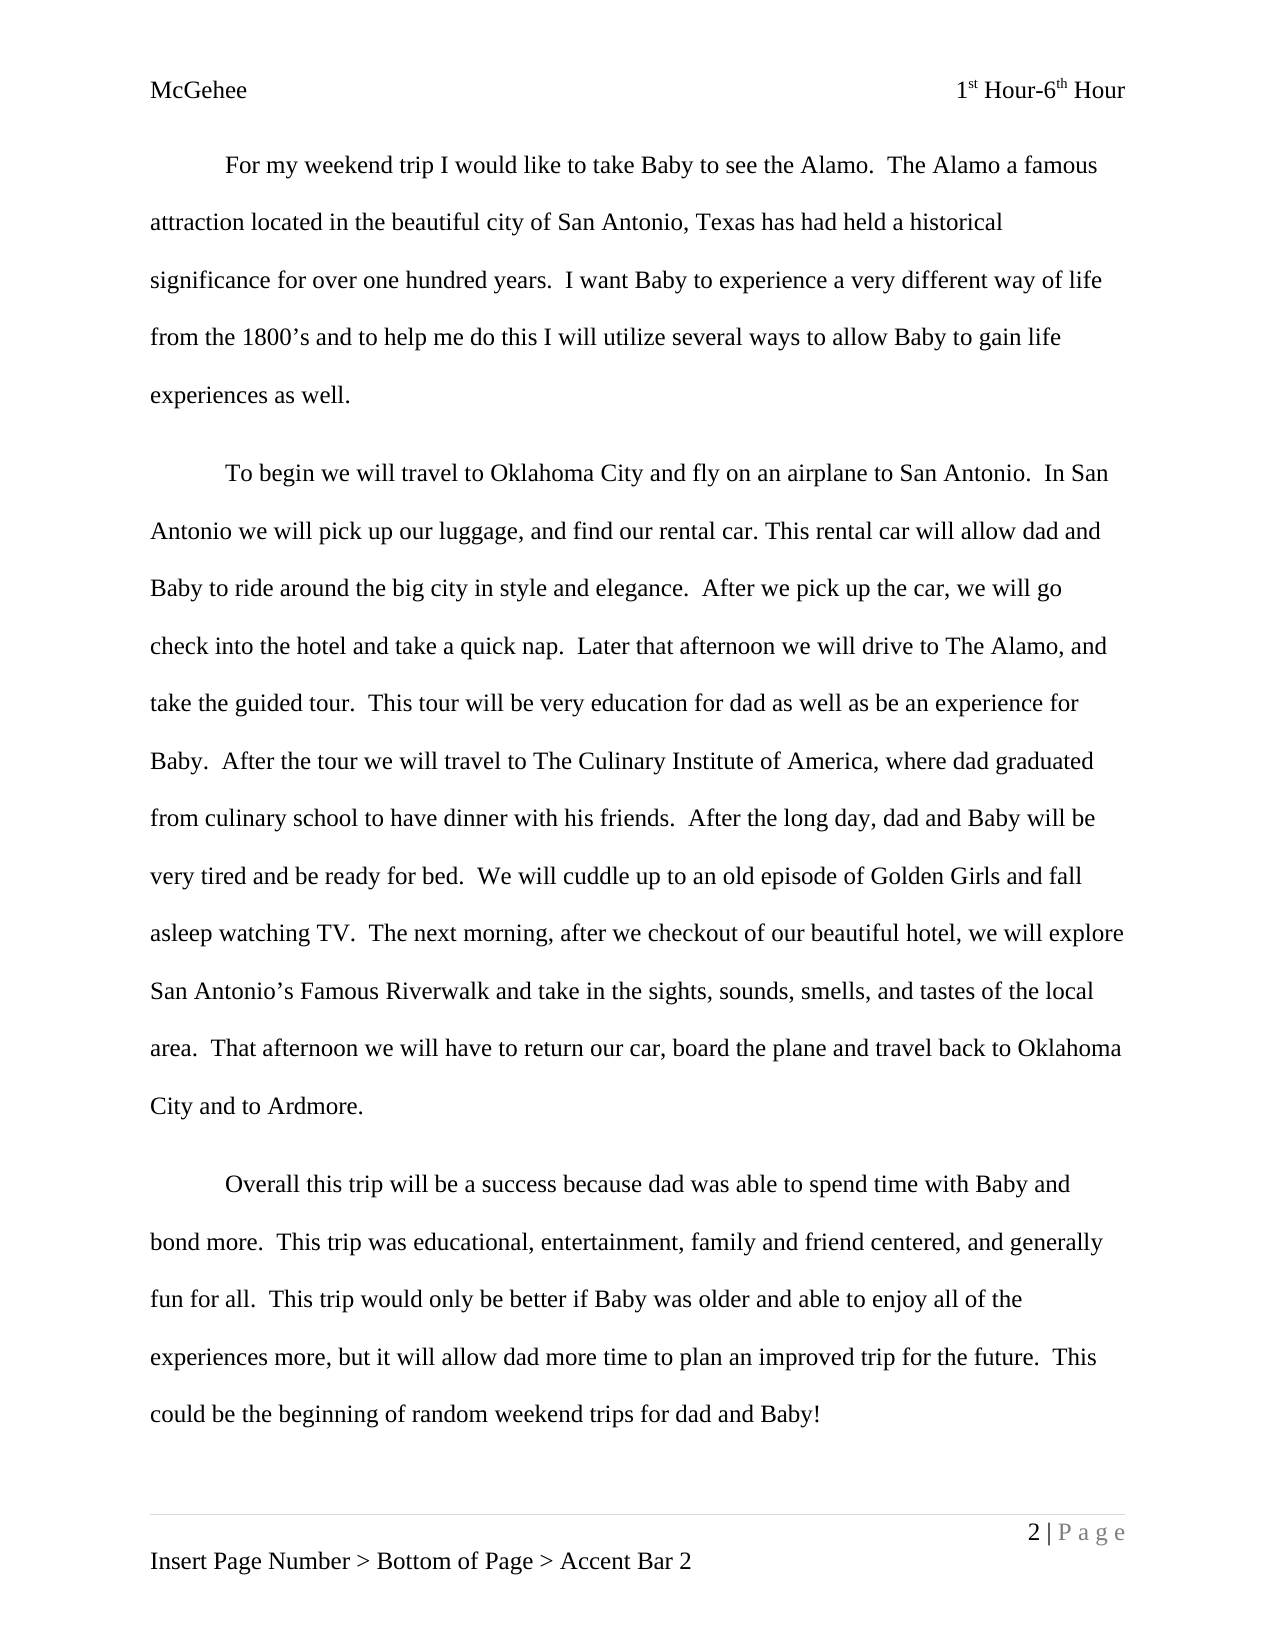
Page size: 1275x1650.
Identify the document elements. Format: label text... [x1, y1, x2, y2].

text To begin we will travel to Oklahoma City and fly on an airplane to San Antonio. In San Antonio we will pick up our luggage, and find our rental car. This rental car will allow dad and Baby to ride around the big city in style and elegance. After we pick up the car, we will go check into the hotel and take a quick nap. Later that afternoon we will drive to The Alamo, and take the guided tour. This tour will be very education for dad as well as be an experience for Baby. After the tour we will travel to The Culinary Institute of America, where dad graduated from culinary school to have dinner with his friends. After the long day, dad and Baby will be very tired and be ready for bed. We will cuddle up to an old episode of Golden Girls and fall asleep watching TV. The next morning, after we checkout of our beautiful hotel, we will explore San Antonio’s Famous Riverwalk and take in the sights, sounds, smells, and tastes of the local area. That afternoon we will have to return our car, board the plane and travel back to Oklahoma City and to Ardmore. [150, 458, 1125, 1119]
text Overall this trip will be a success because dad was able to spend time with Baby and bond more. This trip was educational, entertainment, family and friend centered, and generally fun for all. This trip would only be better if Baby was older and able to enjoy all of the experiences more, but it will allow dad more time to plan an improved trip for the future. This could be the beginning of random weekend trips for dad and Baby! [150, 1169, 1125, 1428]
text For my weekend trip I would like to take Baby to see the Alamo. The Alamo a famous attraction located in the beautiful city of San Antonio, Texas has had held a historical significance for over one hundred years. I want Baby to experience a very different way of life from the 1800’s and to help me do this I will utilize several ways to allow Baby to gain life experiences as well. [150, 150, 1125, 409]
